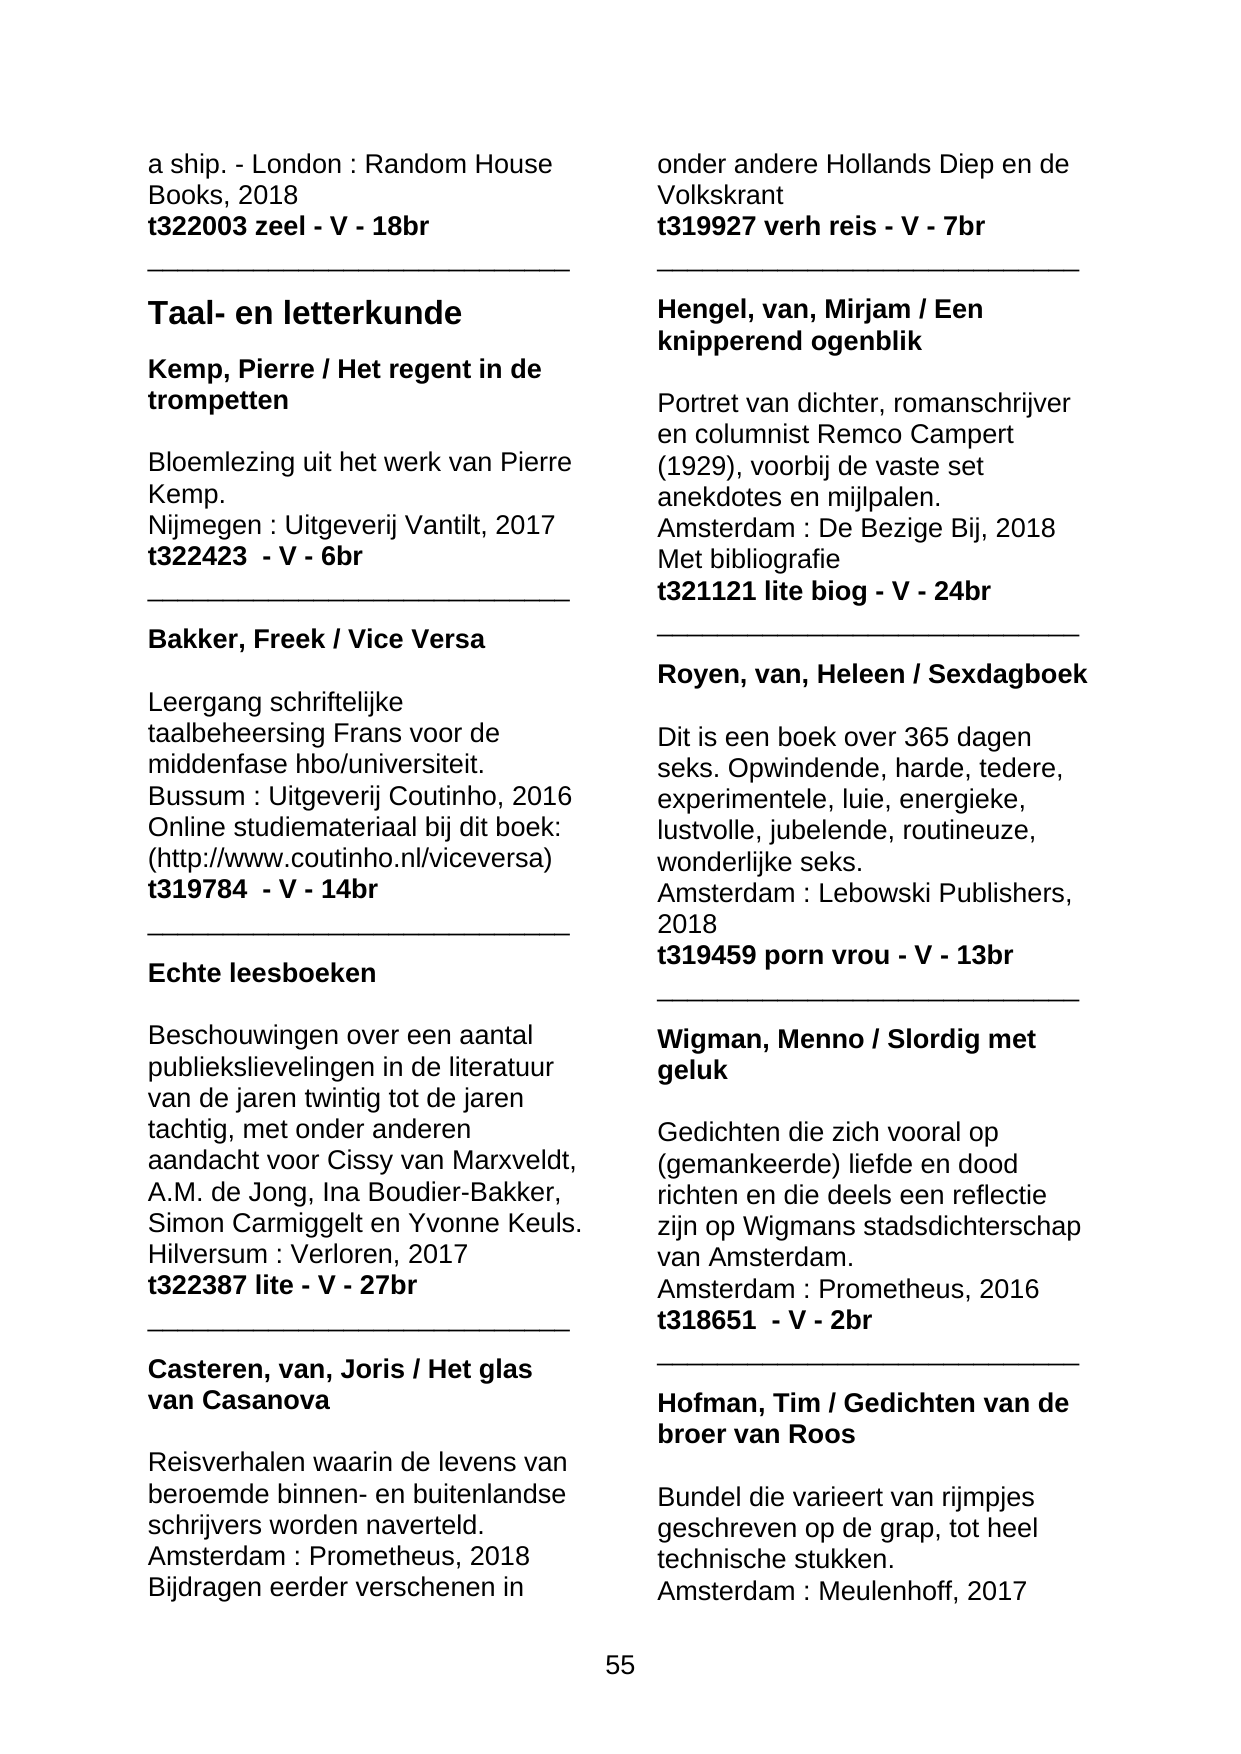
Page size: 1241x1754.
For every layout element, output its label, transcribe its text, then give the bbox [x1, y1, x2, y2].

text Dit is een boek over 365 dagen seks. Opwindende, harde, tedere, experimentele, luie, energieke, lustvolle, jubelende, routineuze, wonderlijke seks. Amsterdam : Lebowski Publishers, 2018 t319459 porn vrou - V - 13br ____________________________ [657, 689, 1093, 1002]
subtitle Kemp, Pierre / Het regent in de trompetten [148, 353, 583, 415]
text Reisverhalen waarin de levens van beroemde binnen- en buitenlandse schrijvers worden naverteld. Amsterdam : Prometheus, 2018 Bijdragen eerder verschenen in onder andere Hollands Diep en de Volkskrant t319927 verh reis - V - 7br ____________________________ [657, 148, 1093, 273]
text Portret van dichter, romanschrijver en columnist Remco Campert (1929), voorbij de vaste set anekdotes en mijlpalen. Amsterdam : De Bezige Bij, 2018 Met bibliografie t321121 lite biog - V - 24br ____________________________ [657, 356, 1093, 637]
subtitle Taal- en letterkunde [148, 293, 583, 332]
text Leergang schriftelijke taalbeheersing Frans voor de middenfase hbo/universiteit. Bussum : Uitgeverij Coutinho, 2016 Online studiemateriaal bij dit boek: (http://www.coutinho.nl/viceversa) t319784 - V - 14br ____________________________ [148, 655, 583, 936]
subtitle Hofman, Tim / Gedichten van de broer van Roos [657, 1387, 1093, 1450]
text Bloemlezing uit het werk van Pierre Kemp. Nijmegen : Uitgeverij Vantilt, 2017 t322423 - V - 6br ____________________________ [148, 415, 583, 603]
text Beschouwingen over een aantal publiekslievelingen in de literatuur van de jaren twintig tot de jaren tachtig, met onder anderen aandacht voor Cissy van Marxveldt, A.M. de Jong, Ina Boudier-Bakker, Simon Carmiggelt en Yvonne Keuls. Hilversum : Verloren, 2017 t322387 lite - V - 27br ____________________________ [148, 988, 583, 1332]
subtitle Bakker, Freek / Vice Versa [148, 623, 583, 655]
subtitle Wigman, Menno / Slordig met geluk [657, 1023, 1093, 1085]
subtitle Royen, van, Heleen / Sexdagboek [657, 658, 1093, 689]
subtitle Casteren, van, Joris / Het glas van Casanova [148, 1353, 583, 1415]
subtitle Hengel, van, Mirjam / Een knipperend ogenblik [657, 293, 1093, 356]
text Reisverhalen waarin de levens van beroemde binnen- en buitenlandse schrijvers worden naverteld. Amsterdam : Prometheus, 2018 Bijdragen eerder verschenen in onder andere Hollands Diep en de Volkskrant t319927 verh reis - V - 7br ____________________________ [148, 1415, 583, 1603]
text Gedichten die zich vooral op (gemankeerde) liefde en dood richten en die deels een reflectie zijn op Wigmans stadsdichterschap van Amsterdam. Amsterdam : Prometheus, 2016 t318651 - V - 2br ____________________________ [657, 1085, 1093, 1366]
subtitle Echte leesboeken [148, 957, 583, 988]
